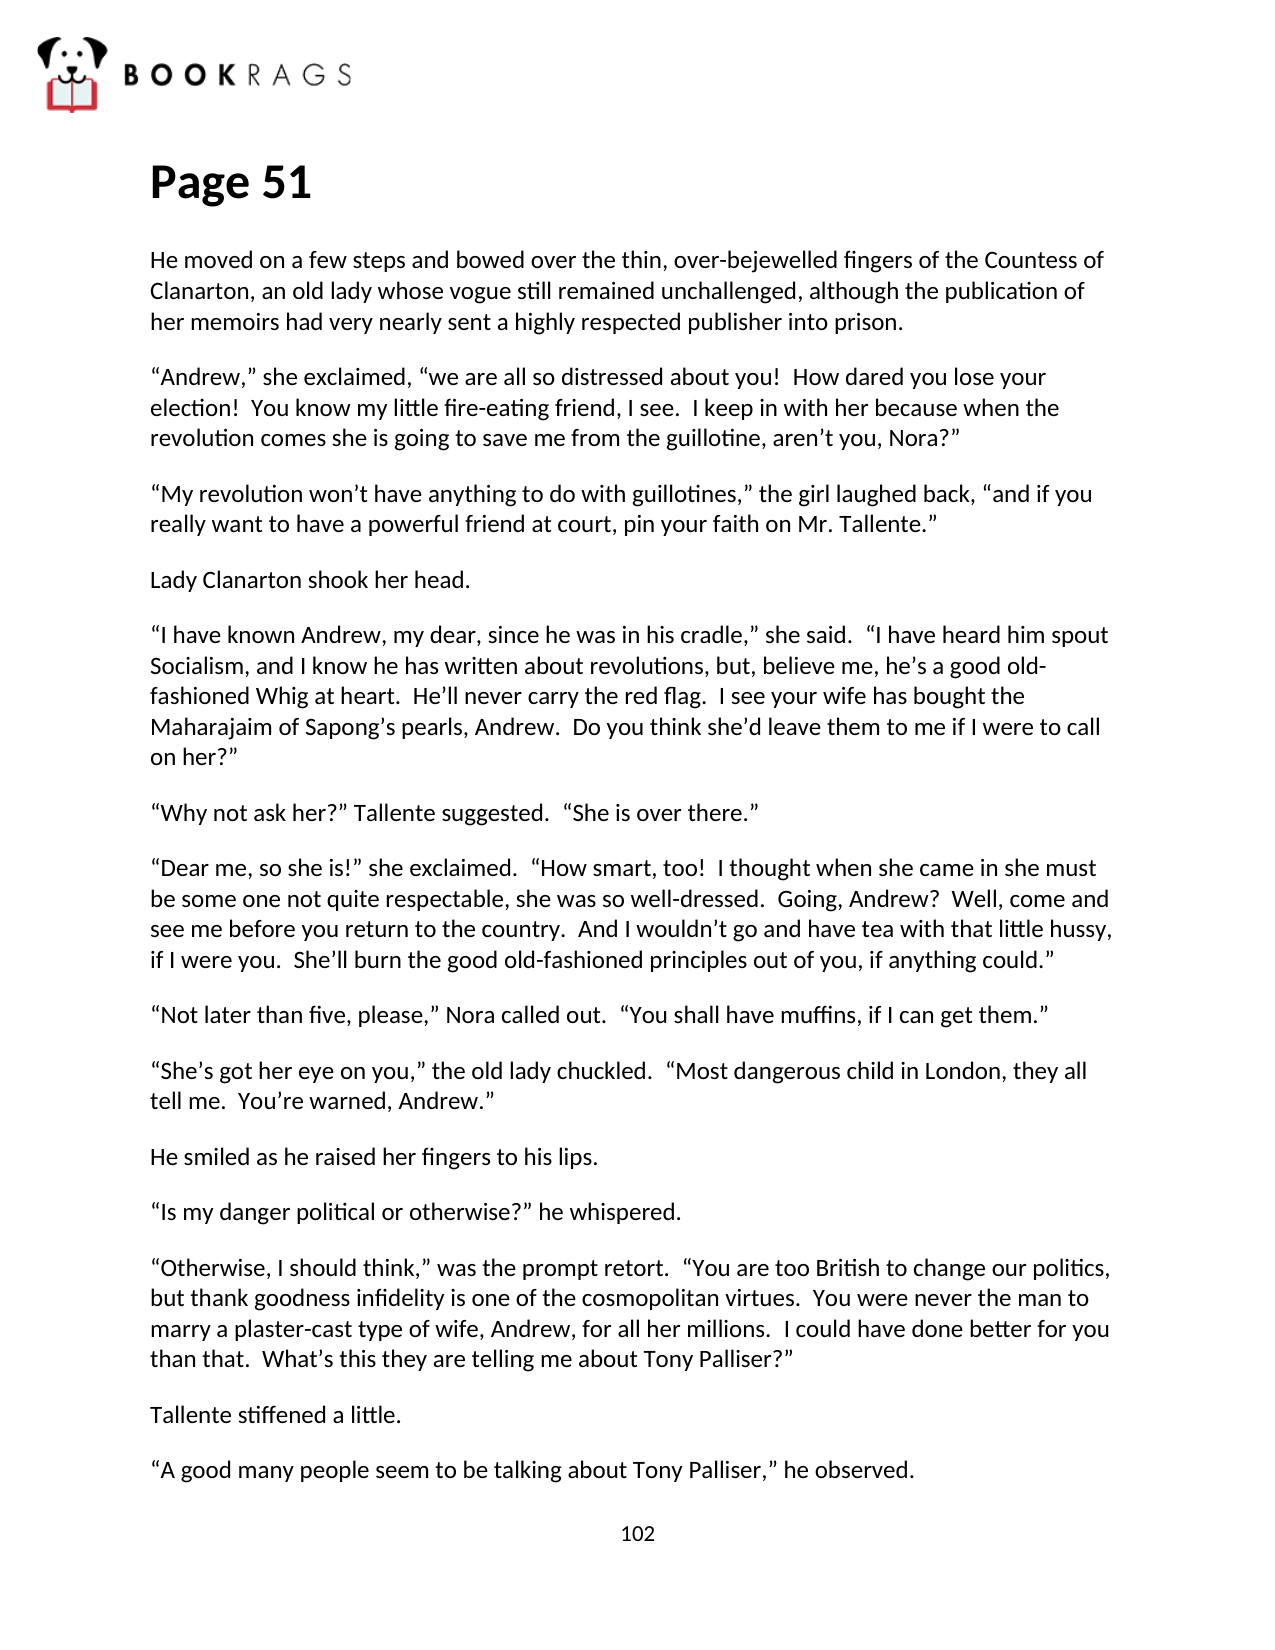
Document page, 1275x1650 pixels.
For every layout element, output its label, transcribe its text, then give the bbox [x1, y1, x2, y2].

text Lady Clanarton shook her head. [150, 564, 1125, 594]
text He smiled as he raised her fingers to his lips. [150, 1141, 1125, 1172]
text Page 51 [150, 150, 1125, 211]
text “My revolution won’t have anything to do with guillotines,” the girl laughed back, “and if you really want to have a powerful friend at court, pin your faith on Mr. Tallente.” [150, 478, 1125, 539]
text “Not later than five, please,” Nora called out. “You shall have muffins, if I can get them.” [150, 999, 1125, 1030]
text He moved on a few steps and bowed over the thin, over-bejewelled fingers of the Countess of Clanarton, an old lady whose vogue still remained unchallenged, although the publication of her memoirs had very nearly sent a highly respected publisher into prison. [150, 244, 1125, 336]
text “She’s got her eye on you,” the old lady chuckled. “Most dangerous child in London, they all tell me. You’re warned, Andrew.” [150, 1055, 1125, 1116]
text “Dear me, so she is!” she exclaimed. “How smart, too! I thought when she came in she must be some one not quite respectable, she was so well-dressed. Going, Andrew? Well, come and see me before you return to the country. And I wouldn’t go and have tea with that little hussy, if I were you. She’ll burn the good old-fashioned principles out of you, if anything could.” [150, 852, 1125, 974]
text “Is my danger political or otherwise?” he whispered. [150, 1197, 1125, 1227]
text Tallente stiffened a little. [150, 1399, 1125, 1430]
text “Andrew,” she exclaimed, “we are all so distressed about you! How dared you lose your election! You know my little fire-eating friend, I see. I keep in with her because when the revolution comes she is going to save me from the guillotine, aren’t you, Nora?” [150, 361, 1125, 453]
text “Otherwise, I should think,” was the prompt retort. “You are too British to change our politics, but thank goodness infidelity is one of the cosmopolitan virtues. You were never the man to marry a plaster-cast type of wife, Andrew, for all her millions. I could have done better for you than that. What’s this they are telling me about Tony Palliser?” [150, 1252, 1125, 1374]
text “I have known Andrew, my dear, since he was in his cradle,” she said. “I have heard him spout Socialism, and I know he has written about revolutions, but, believe me, he’s a good old-fashioned Whig at heart. He’ll never carry the red flag. I see your wife has bought the Maharajaim of Sapong’s pearls, Andrew. Do you think she’d leave them to me if I were to call on her?” [150, 619, 1125, 772]
text “Why not ask her?” Tallente suggested. “She is over there.” [150, 797, 1125, 827]
text “A good many people seem to be talking about Tony Palliser,” he observed. [150, 1455, 1125, 1485]
picture [37, 37, 351, 113]
